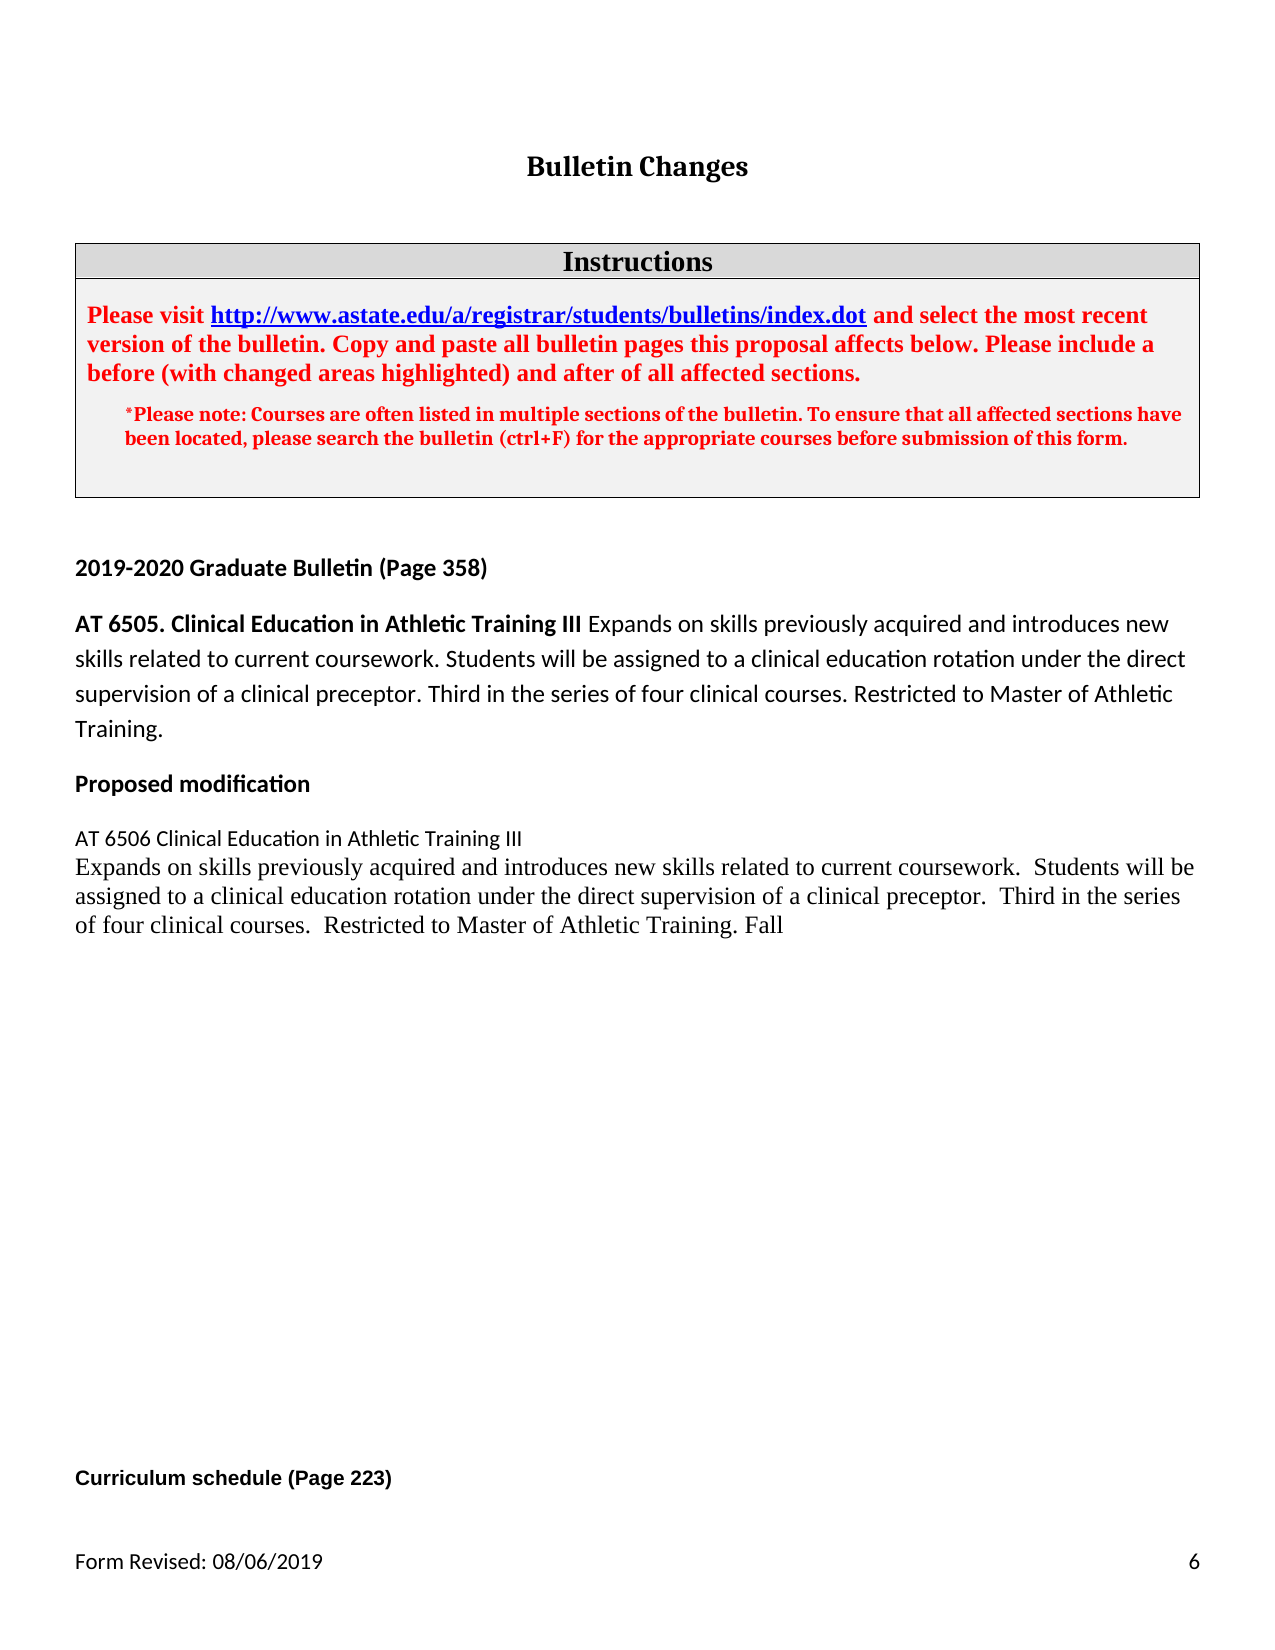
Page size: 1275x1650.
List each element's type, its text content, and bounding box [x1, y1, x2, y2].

text Curriculum schedule (Page 223) [75, 1466, 1200, 1490]
text 2019-2020 Graduate Bulletin (Page 358) [75, 552, 1200, 582]
table_header Instructions [76, 244, 1199, 277]
table_cell Please visit http://www.astate.edu/a/registrar/students/bulletins/index.dot and select the most recent version of the bulletin. Copy and paste all bulletin pages this proposal affects below. Please include a before (with changed areas highlighted) and after of all affected sections. *Please note: Courses are often listed in multiple sections of the bulletin. To ensure that all affected sections have been located, please search the bulletin (ctrl+F) for the appropriate courses before submission of this form. [76, 279, 1199, 497]
text Proposed modification [75, 769, 1200, 799]
text Bulletin Changes [75, 150, 1200, 183]
text AT 6505. Clinical Education in Athletic Training III Expands on skills previously acquired and introduces new skills related to current coursework. Students will be assigned to a clinical education rotation under the direct supervision of a clinical preceptor. Third in the series of four clinical courses. Restricted to Master of Athletic Training. [75, 608, 1200, 743]
